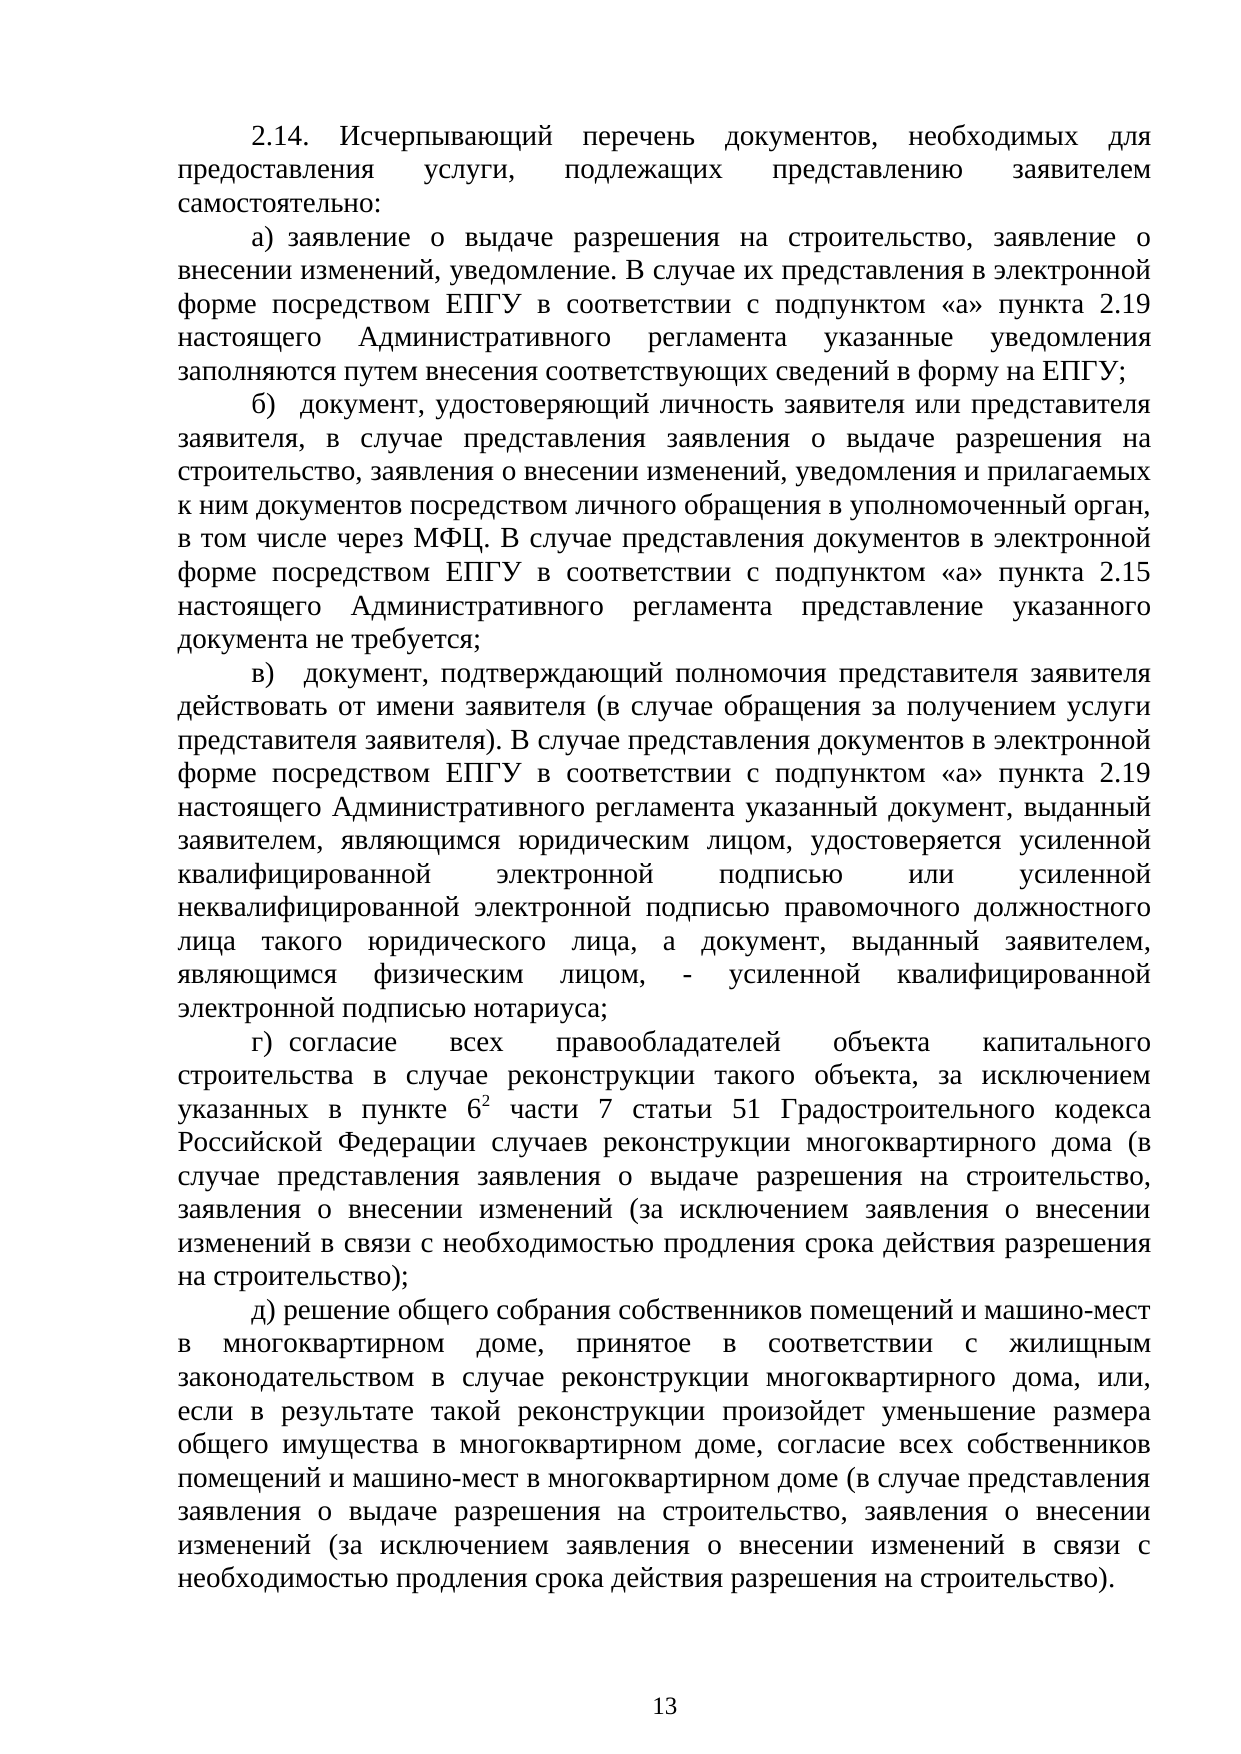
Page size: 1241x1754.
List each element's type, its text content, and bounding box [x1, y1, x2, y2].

text д) решение общего собрания собственников помещений и машино-мест в многоквартирном доме, принятое в соответствии с жилищным законодательством в случае реконструкции многоквартирного дома, или, если в результате такой реконструкции произойдет уменьшение размера общего имущества в многоквартирном доме, согласие всех собственников помещений и машино-мест в многоквартирном доме (в случае представления заявления о выдаче разрешения на строительство, заявления о внесении изменений (за исключением заявления о внесении изменений в связи с необходимостью продления срока действия разрешения на строительство). [177, 1292, 1152, 1594]
text г) согласие всех правообладателей объекта капитального строительства в случае реконструкции такого объекта, за исключением указанных в пункте 62 части 7 статьи 51 Градостроительного кодекса Российской Федерации случаев реконструкции многоквартирного дома (в случае представления заявления о выдаче разрешения на строительство, заявления о внесении изменений (за исключением заявления о внесении изменений в связи с необходимостью продления срока действия разрешения на строительство); [177, 1024, 1152, 1292]
text 2.14. Исчерпывающий перечень документов, необходимых для предоставления услуги, подлежащих представлению заявителем самостоятельно: [177, 118, 1152, 219]
text в) документ, подтверждающий полномочия представителя заявителя действовать от имени заявителя (в случае обращения за получением услуги представителя заявителя). В случае представления документов в электронной форме посредством ЕПГУ в соответствии с подпунктом «а» пункта 2.19 настоящего Административного регламента указанный документ, выданный заявителем, являющимся юридическим лицом, удостоверяется усиленной квалифицированной электронной подписью или усиленной неквалифицированной электронной подписью правомочного должностного лица такого юридического лица, а документ, выданный заявителем, являющимся физическим лицом, - усиленной квалифицированной электронной подписью нотариуса; [177, 655, 1152, 1024]
text б) документ, удостоверяющий личность заявителя или представителя заявителя, в случае представления заявления о выдаче разрешения на строительство, заявления о внесении изменений, уведомления и прилагаемых к ним документов посредством личного обращения в уполномоченный орган, в том числе через МФЦ. В случае представления документов в электронной форме посредством ЕПГУ в соответствии с подпунктом «а» пункта 2.15 настоящего Административного регламента представление указанного документа не требуется; [177, 386, 1152, 655]
text а) заявление о выдаче разрешения на строительство, заявление о внесении изменений, уведомление. В случае их представления в электронной форме посредством ЕПГУ в соответствии с подпунктом «а» пункта 2.19 настоящего Административного регламента указанные уведомления заполняются путем внесения соответствующих сведений в форму на ЕПГУ; [177, 219, 1152, 386]
